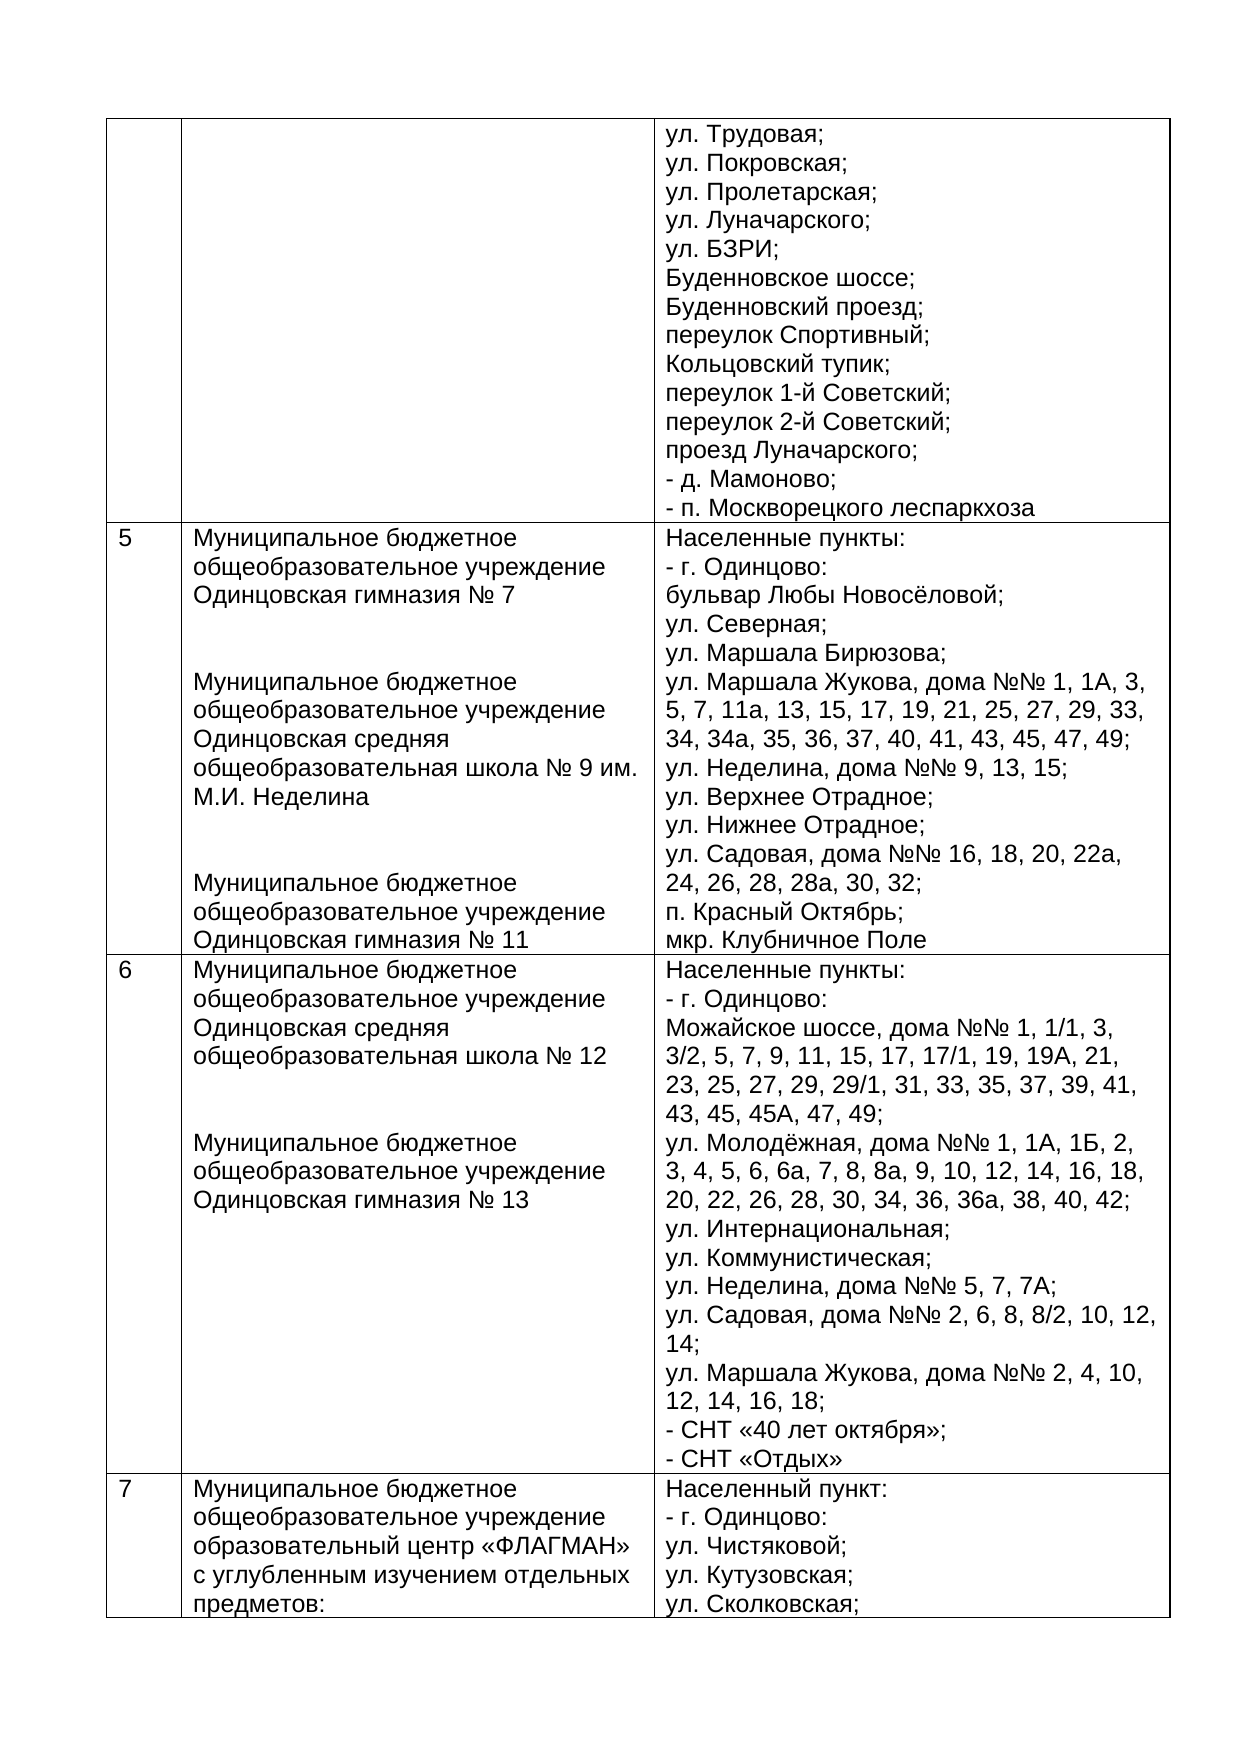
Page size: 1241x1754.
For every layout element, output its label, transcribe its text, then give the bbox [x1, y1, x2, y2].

table_cell 5 [107, 523, 181, 954]
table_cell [655, 1474, 1169, 1617]
table_cell 7 [107, 1474, 181, 1617]
table_cell Муниципальное бюджетное общеобразовательное учреждение Одинцовская средняя общеобразовательная школа № 12 Муниципальное бюджетное общеобразовательное учреждение Одинцовская гимназия № 13 [182, 955, 654, 1472]
table_cell 4 [107, 119, 181, 522]
table_cell Населенные пункты: - г. Одинцово: Можайское шоссе, дома №№ 1, 1/1, 3, 3/2, 5, 7, 9, 11, 15, 17, 17/1, 19, 19А, 21, 23, 25, 27, 29, 29/1, 31, 33, 35, 37, 39, 41, 43, 45, 45А, 47, 49; ул. Молодёжная, дома №№ 1, 1А, 1Б, 2, 3, 4, 5, 6, 6а, 7, 8, 8а, 9, 10, 12, 14, 16, 18, 20, 22, 26, 28, 30, 34, 36, 36а, 38, 40, 42; ул. Интернациональная; ул. Коммунистическая; ул. Неделина, дома №№ 5, 7, 7А; ул. Садовая, дома №№ 2, 6, 8, 8/2, 10, 12, 14; ул. Маршала Жукова, дома №№ 2, 4, 10, 12, 14, 16, 18; - СНТ «40 лет октября»; - СНТ «Отдых» [655, 955, 1169, 1472]
table_cell 6 [107, 955, 181, 1472]
table_cell Муниципальное бюджетное общеобразовательное учреждение Одинцовская гимназия № 7 Муниципальное бюджетное общеобразовательное учреждение Одинцовская средняя общеобразовательная школа № 9 им. М.И. Неделина Муниципальное бюджетное общеобразовательное учреждение Одинцовская гимназия № 11 [182, 523, 654, 954]
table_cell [182, 119, 654, 522]
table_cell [182, 1474, 654, 1617]
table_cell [655, 119, 1169, 522]
table_cell Населенные пункты: - г. Одинцово: бульвар Любы Новосёловой; ул. Северная; ул. Маршала Бирюзова; ул. Маршала Жукова, дома №№ 1, 1А, 3, 5, 7, 11а, 13, 15, 17, 19, 21, 25, 27, 29, 33, 34, 34а, 35, 36, 37, 40, 41, 43, 45, 47, 49; ул. Неделина, дома №№ 9, 13, 15; ул. Верхнее Отрадное; ул. Нижнее Отрадное; ул. Садовая, дома №№ 16, 18, 20, 22а, 24, 26, 28, 28а, 30, 32; п. Красный Октябрь; мкр. Клубничное Поле [655, 523, 1169, 954]
